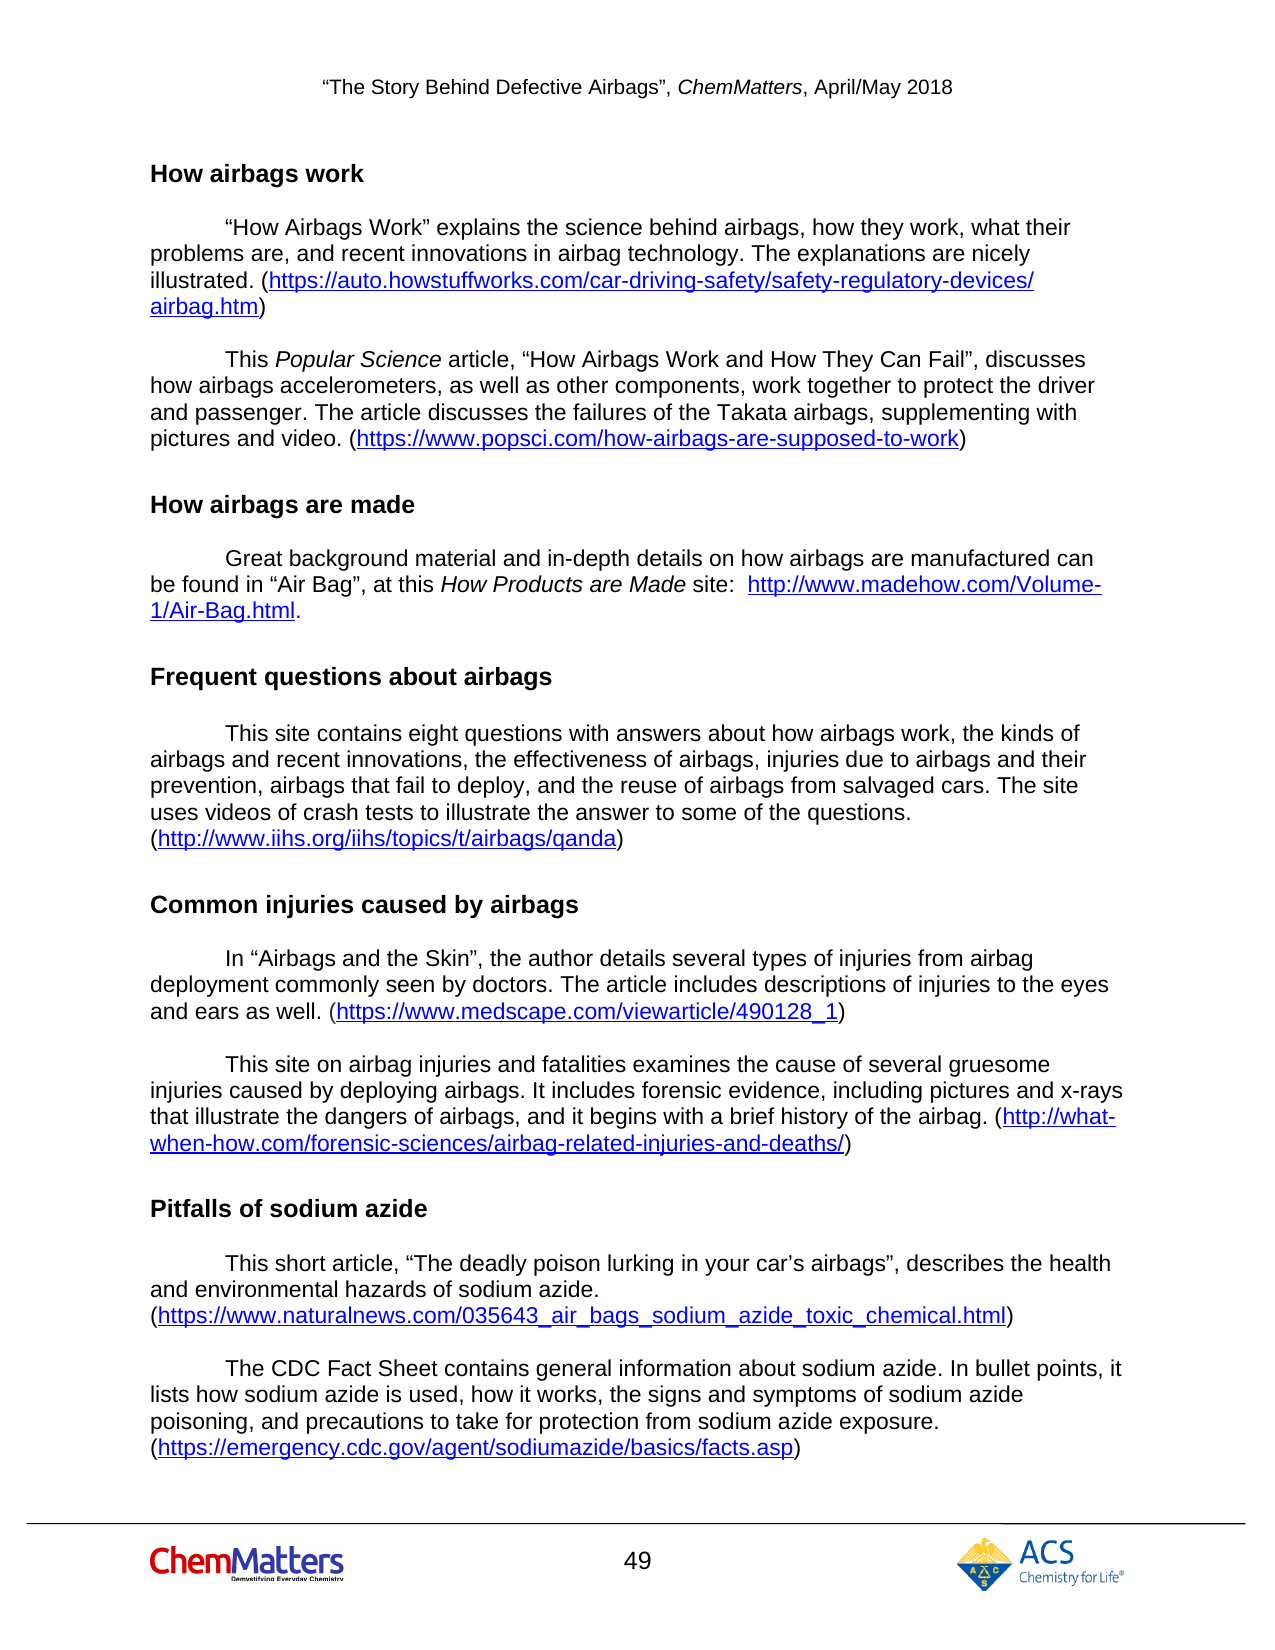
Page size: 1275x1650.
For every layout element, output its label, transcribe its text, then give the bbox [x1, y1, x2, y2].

text How airbags are made [150, 490, 1125, 518]
text This site on airbag injuries and fatalities examines the cause of several gruesome injuries caused by deploying airbags. It includes forensic evidence, including pictures and x-rays that illustrate the dangers of airbags, and it begins with a brief history of the airbag. (http://what-when-how.com/forensic-sciences/airbag-related-injuries-and-deaths/) [150, 1051, 1125, 1156]
text This short article, “The deadly poison lurking in your car’s airbags”, describes the health and environmental hazards of sodium azide. (https://www.naturalnews.com/035643_air_bags_sodium_azide_toxic_chemical.html) [150, 1249, 1125, 1328]
text This Popular Science article, “How Airbags Work and How They Can Fail”, discusses how airbags accelerometers, as well as other components, work together to protect the driver and passenger. The article discusses the failures of the Takata airbags, supplementing with pictures and video. (https://www.popsci.com/how-airbags-are-supposed-to-work) [150, 346, 1125, 451]
picture [150, 1546, 344, 1581]
text Common injuries caused by airbags [150, 890, 1125, 919]
text Frequent questions about airbags [150, 662, 1125, 691]
text In “Airbags and the Skin”, the author details several types of injuries from airbag deployment commonly seen by doctors. The article includes descriptions of injuries to the eyes and ears as well. (https://www.medscape.com/viewarticle/490128_1) [150, 945, 1125, 1024]
text The CDC Fact Sheet contains general information about sodium azide. In bullet points, it lists how sodium azide is used, how it works, the signs and symptoms of sodium azide poisoning, and precautions to take for protection from sodium azide exposure. (https://emergency.cdc.gov/agent/sodiumazide/basics/facts.asp) [150, 1355, 1125, 1460]
text How airbags work [150, 159, 1125, 188]
text “How Airbags Work” explains the science behind airbags, how they work, what their problems are, and recent innovations in airbag technology. The explanations are nicely illustrated. (https://auto.howstuffworks.com/car-driving-safety/safety-regulatory-devices/airbag.htm) [150, 214, 1125, 319]
text Great background material and in-depth details on how airbags are manufactured can be found in “Air Bag”, at this How Products are Made site: http://www.madehow.com/Volume-1/Air-Bag.html. [150, 545, 1125, 624]
text Pitfalls of sodium azide [150, 1194, 1125, 1223]
text This site contains eight questions with answers about how airbags work, the kinds of airbags and recent innovations, the effectiveness of airbags, injuries due to airbags and their prevention, airbags that fail to deploy, and the reuse of airbags from salvaged cars. The site uses videos of crash tests to illustrate the answer to some of the questions. (http://www.iihs.org/iihs/topics/t/airbags/qanda) [150, 720, 1125, 852]
